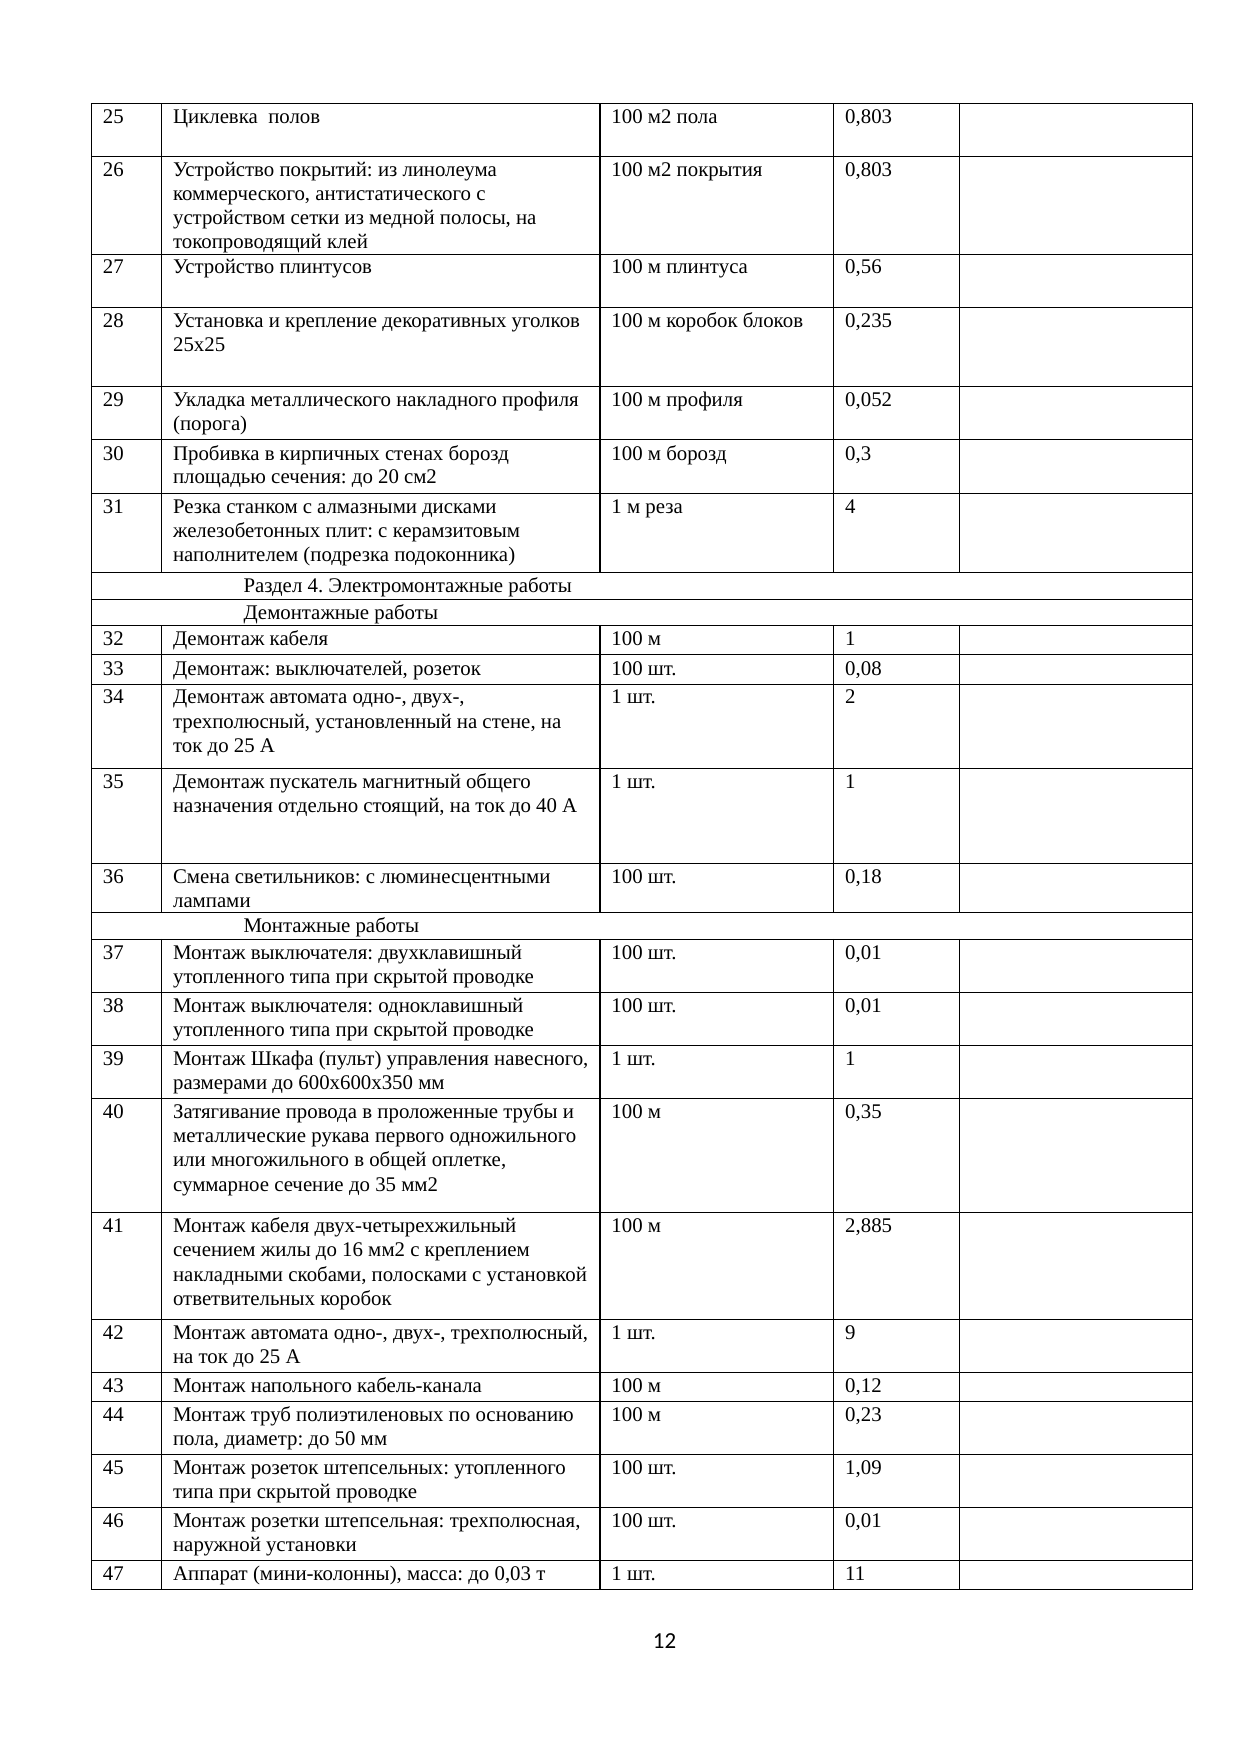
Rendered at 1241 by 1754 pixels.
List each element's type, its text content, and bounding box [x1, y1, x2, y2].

table_cell 47 [92, 1561, 161, 1589]
table_cell 0,052 [834, 387, 959, 439]
table_cell Демонтаж: выключателей, розеток [162, 655, 599, 683]
table_cell 31 [92, 494, 161, 572]
table_cell 0,23 [834, 1402, 959, 1454]
table_cell 100 шт. [601, 1508, 833, 1560]
table_cell 0,235 [834, 308, 959, 386]
table_cell 29 [92, 387, 161, 439]
table_cell 0,803 [834, 157, 959, 253]
table_cell 1 шт. [601, 1320, 833, 1372]
table_cell 27 [92, 255, 161, 307]
table_cell 0,3 [834, 440, 959, 492]
table_cell 0,56 [834, 255, 959, 307]
table_cell 1 [834, 1046, 959, 1098]
table_cell 43 [92, 1373, 161, 1401]
table_cell 0,18 [834, 864, 959, 912]
table_cell 1 шт. [601, 769, 833, 863]
table_cell [960, 255, 1192, 307]
table_cell [960, 104, 1192, 156]
table_cell [960, 1320, 1192, 1372]
table_cell [960, 387, 1192, 439]
table_cell 35 [92, 769, 161, 863]
table_cell 45 [92, 1455, 161, 1507]
table_cell 100 шт. [601, 993, 833, 1045]
table_cell 34 [92, 685, 161, 768]
table_cell [960, 1402, 1192, 1454]
table_cell 0,12 [834, 1373, 959, 1401]
table_cell 1,09 [834, 1455, 959, 1507]
table_cell 0,01 [834, 1508, 959, 1560]
table_cell 46 [92, 1508, 161, 1560]
table_cell 100 м2 пола [601, 104, 833, 156]
table_cell Пробивка в кирпичных стенах борозд площадью сечения: до 20 см2 [162, 440, 599, 492]
table_cell 100 м [601, 1373, 833, 1401]
table_cell Монтаж напольного кабель-канала [162, 1373, 599, 1401]
table_cell [960, 1099, 1192, 1212]
table_cell [960, 1508, 1192, 1560]
table_cell 33 [92, 655, 161, 683]
table_cell 1 шт. [601, 1046, 833, 1098]
table_cell 1 шт. [601, 685, 833, 768]
table_cell 100 м [601, 1099, 833, 1212]
table_cell 11 [834, 1561, 959, 1589]
table_cell 1 [834, 626, 959, 654]
table_cell 30 [92, 440, 161, 492]
table_cell Устройство покрытий: из линолеума коммерческого, антистатического с устройством сетки из медной полосы, на токопроводящий клей [162, 157, 599, 253]
table_cell 100 м2 покрытия [601, 157, 833, 253]
table_cell 40 [92, 1099, 161, 1212]
table_cell [960, 1213, 1192, 1318]
table_cell [960, 1373, 1192, 1401]
table_cell 25 [92, 104, 161, 156]
table_cell 0,01 [834, 940, 959, 992]
table_cell [960, 308, 1192, 386]
table_cell Монтаж выключателя: двухклавишный утопленного типа при скрытой проводке [162, 940, 599, 992]
table_cell 100 м коробок блоков [601, 308, 833, 386]
table_cell Циклевка полов [162, 104, 599, 156]
table_cell 100 м [601, 1402, 833, 1454]
table_cell 0,08 [834, 655, 959, 683]
table_cell Монтажные работы [92, 913, 1192, 939]
table_cell Монтаж труб полиэтиленовых по основанию пола, диаметр: до 50 мм [162, 1402, 599, 1454]
table_cell Смена светильников: с люминесцентными лампами [162, 864, 599, 912]
table_cell 100 шт. [601, 940, 833, 992]
table_cell [960, 940, 1192, 992]
table_cell Демонтаж кабеля [162, 626, 599, 654]
table_cell Демонтажные работы [92, 600, 1192, 625]
table_cell [960, 993, 1192, 1045]
table_cell [960, 626, 1192, 654]
table_cell Аппарат (мини-колонны), масса: до 0,03 т [162, 1561, 599, 1589]
table_cell [960, 440, 1192, 492]
table_cell 100 шт. [601, 1455, 833, 1507]
table_cell Монтаж кабеля двух-четырехжильный сечением жилы до 16 мм2 с креплением накладными скобами, полосками с установкой ответвительных коробок [162, 1213, 599, 1318]
table_cell 42 [92, 1320, 161, 1372]
table_cell [960, 685, 1192, 768]
table_cell 0,01 [834, 993, 959, 1045]
table_cell 39 [92, 1046, 161, 1098]
table_cell 100 шт. [601, 655, 833, 683]
table_cell 1 м реза [601, 494, 833, 572]
table_cell Монтаж розеток штепсельных: утопленного типа при скрытой проводке [162, 1455, 599, 1507]
table_cell 1 [834, 769, 959, 863]
table_cell 100 шт. [601, 864, 833, 912]
table_cell [960, 157, 1192, 253]
table_cell Затягивание провода в проложенные трубы и металлические рукава первого одножильного или многожильного в общей оплетке, суммарное сечение до 35 мм2 [162, 1099, 599, 1212]
table_cell [960, 1046, 1192, 1098]
table_cell 38 [92, 993, 161, 1045]
table_cell 32 [92, 626, 161, 654]
table_cell 2,885 [834, 1213, 959, 1318]
table_cell [960, 769, 1192, 863]
table_cell 0,803 [834, 104, 959, 156]
table_cell 37 [92, 940, 161, 992]
table_cell [960, 1455, 1192, 1507]
table_cell Демонтаж автомата одно-, двух-, трехполюсный, установленный на стене, на ток до 25 А [162, 685, 599, 768]
table_cell Монтаж розетки штепсельная: трехполюсная, наружной установки [162, 1508, 599, 1560]
table_cell Монтаж выключателя: одноклавишный утопленного типа при скрытой проводке [162, 993, 599, 1045]
table_cell Установка и крепление декоративных уголков 25х25 [162, 308, 599, 386]
table_cell [960, 494, 1192, 572]
table_cell Укладка металлического накладного профиля (порога) [162, 387, 599, 439]
table_cell Демонтаж пускатель магнитный общего назначения отдельно стоящий, на ток до 40 А [162, 769, 599, 863]
table_cell [960, 655, 1192, 683]
table_cell 4 [834, 494, 959, 572]
table_cell 44 [92, 1402, 161, 1454]
table_cell Монтаж автомата одно-, двух-, трехполюсный, на ток до 25 А [162, 1320, 599, 1372]
table_cell Резка станком с алмазными дисками железобетонных плит: с керамзитовым наполнителем (подрезка подоконника) [162, 494, 599, 572]
table_cell [960, 1561, 1192, 1589]
table_cell 1 шт. [601, 1561, 833, 1589]
table_cell Раздел 4. Электромонтажные работы [92, 573, 1192, 599]
table_cell 26 [92, 157, 161, 253]
table_cell [960, 864, 1192, 912]
table_cell Монтаж Шкафа (пульт) управления навесного, размерами до 600х600х350 мм [162, 1046, 599, 1098]
table_cell 9 [834, 1320, 959, 1372]
table_cell 36 [92, 864, 161, 912]
table_cell 28 [92, 308, 161, 386]
table_cell 41 [92, 1213, 161, 1318]
table_cell 100 м плинтуса [601, 255, 833, 307]
table_cell 100 м [601, 1213, 833, 1318]
table_cell 100 м борозд [601, 440, 833, 492]
table_cell 100 м профиля [601, 387, 833, 439]
table_cell 2 [834, 685, 959, 768]
table_cell 0,35 [834, 1099, 959, 1212]
table_cell Устройство плинтусов [162, 255, 599, 307]
table_cell 100 м [601, 626, 833, 654]
